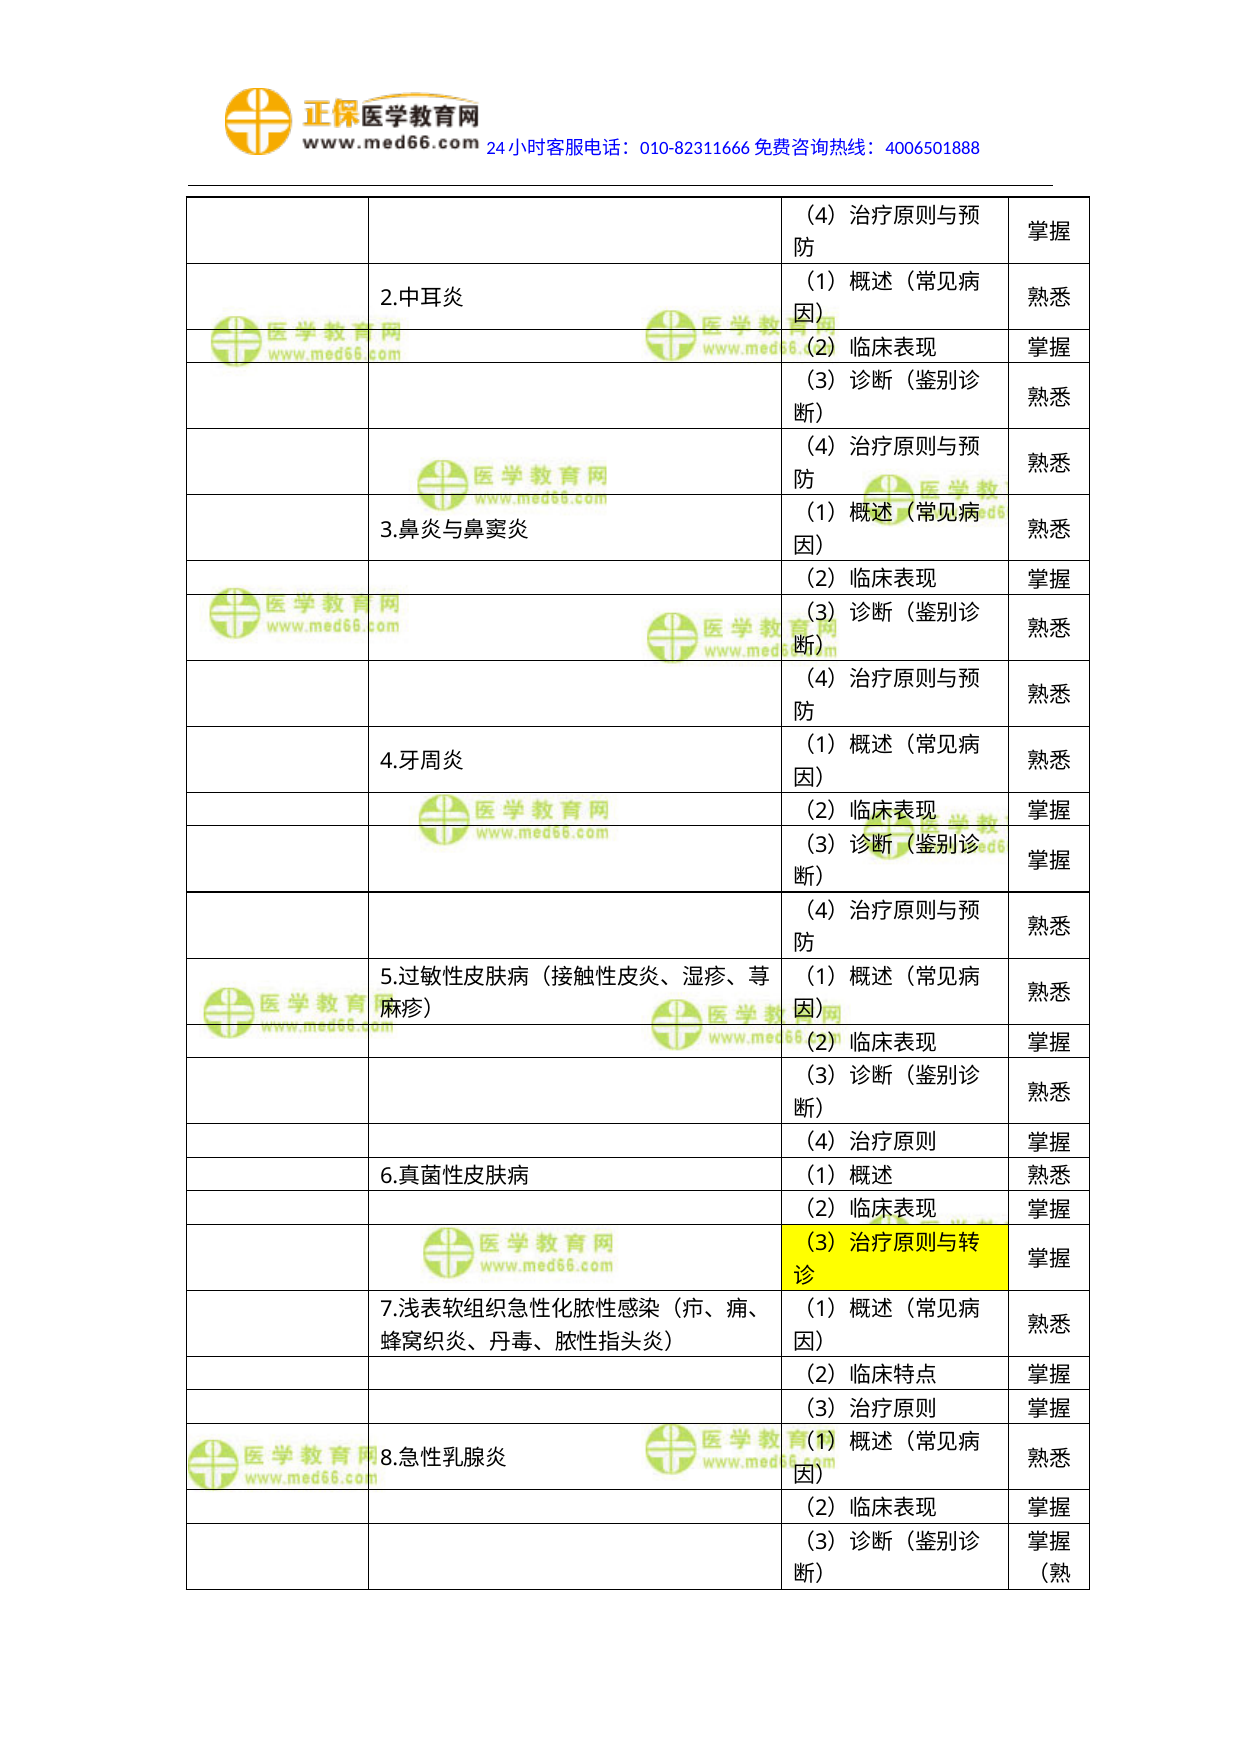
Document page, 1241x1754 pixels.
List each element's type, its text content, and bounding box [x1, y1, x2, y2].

table_cell 2.中耳炎 [369, 264, 781, 328]
table_cell 掌握 [1009, 561, 1089, 594]
table_cell [369, 893, 781, 957]
table_cell 掌握 [1009, 1357, 1089, 1389]
table_cell 4.牙周炎 [369, 727, 781, 792]
table_cell [187, 1390, 368, 1423]
table_cell 3.鼻炎与鼻窦炎 [369, 495, 781, 560]
table_cell 6.真菌性皮肤病 [369, 1158, 781, 1190]
table_cell 掌握 [1009, 1025, 1089, 1057]
table_cell [369, 363, 781, 428]
table_cell [369, 561, 781, 594]
table_cell （3）诊断（鉴别诊断） [782, 1058, 1008, 1123]
table_cell （2）临床表现 [782, 1191, 1008, 1224]
table_cell （3）诊断（鉴别诊断） [782, 826, 1008, 891]
table_cell 掌握 [1009, 793, 1089, 825]
table_cell （1）概述（常见病因） [782, 959, 1008, 1023]
table_cell [369, 1390, 781, 1423]
table_cell [369, 1524, 781, 1588]
table_cell （1）概述 [782, 1158, 1008, 1190]
table_cell [187, 793, 368, 825]
table_cell （4）治疗原则与预防 [782, 661, 1008, 726]
table_cell [369, 1025, 781, 1057]
table_cell 掌握 [1009, 1124, 1089, 1157]
table_cell 熟悉 [1009, 495, 1089, 560]
table_cell [187, 595, 368, 660]
table_cell 熟悉 [1009, 264, 1089, 328]
table_cell 熟悉 [1009, 1058, 1089, 1123]
table_cell 掌握 [1009, 1390, 1089, 1423]
table_cell [369, 1191, 781, 1224]
table_cell （2）临床表现 [782, 1490, 1008, 1522]
table_cell [187, 1025, 368, 1057]
table_cell [187, 661, 368, 726]
table_cell [187, 959, 368, 1023]
table_cell [187, 561, 368, 594]
table_cell [187, 1291, 368, 1356]
table_cell [369, 198, 781, 262]
table_cell 熟悉 [1009, 1291, 1089, 1356]
table_cell （4）治疗原则 [782, 1124, 1008, 1157]
table_cell [187, 1490, 368, 1522]
table_cell 熟悉 [1009, 1424, 1089, 1489]
table_cell （3）诊断（鉴别诊断） [782, 363, 1008, 428]
table_cell [187, 264, 368, 328]
table_cell 掌握 [1009, 1191, 1089, 1224]
picture [225, 88, 486, 155]
table_cell [187, 1225, 368, 1290]
table_cell （1）概述（常见病因） [782, 727, 1008, 792]
table_cell 熟悉 [1009, 429, 1089, 494]
table_cell 5.过敏性皮肤病（接触性皮炎、湿疹、荨麻疹） [369, 959, 781, 1023]
table_cell [369, 1490, 781, 1522]
table_cell 熟悉 [1009, 661, 1089, 726]
table_cell [187, 1124, 368, 1157]
table_cell （3）治疗原则 [782, 1390, 1008, 1423]
table_cell [369, 826, 781, 891]
table_cell [187, 826, 368, 891]
table_cell 熟悉 [1009, 595, 1089, 660]
table_cell [187, 495, 368, 560]
table_cell 掌握 [1009, 330, 1089, 362]
table_cell [187, 198, 368, 262]
table_cell [187, 1158, 368, 1190]
table_cell [369, 1058, 781, 1123]
table_cell 熟悉 [1009, 1158, 1089, 1190]
table_cell [369, 330, 781, 362]
table_cell [187, 893, 368, 957]
table_cell [187, 1058, 368, 1123]
table_cell [187, 363, 368, 428]
table_cell [369, 1225, 781, 1290]
table_cell 7.浅表软组织急性化脓性感染（疖、痈、蜂窝织炎、丹毒、脓性指头炎） [369, 1291, 781, 1356]
table_cell 掌握 [1009, 1225, 1089, 1290]
table_cell 熟悉 [1009, 363, 1089, 428]
table_cell （2）临床表现 [782, 793, 1008, 825]
table_cell （3）诊断（鉴别诊断） [782, 595, 1008, 660]
table_cell [187, 1424, 368, 1489]
table_cell （3）诊断（鉴别诊断） [782, 1524, 1008, 1588]
table_cell 掌握 [1009, 198, 1089, 262]
table_cell [369, 429, 781, 494]
table_cell [187, 1357, 368, 1389]
table_cell （1）概述（常见病因） [782, 495, 1008, 560]
table_cell 8.急性乳腺炎 [369, 1424, 781, 1489]
table_cell [187, 330, 368, 362]
table_cell （2）临床特点 [782, 1357, 1008, 1389]
table_cell （2）临床表现 [782, 330, 1008, 362]
table_cell （1）概述（常见病因） [782, 1291, 1008, 1356]
table_cell [187, 1191, 368, 1224]
table_cell （2）临床表现 [782, 1025, 1008, 1057]
table_cell 掌握 [1009, 1490, 1089, 1522]
table_cell [369, 595, 781, 660]
table_cell （4）治疗原则与预防 [782, 429, 1008, 494]
table_cell （1）概述（常见病因） [782, 264, 1008, 328]
table_cell 掌握（熟悉） [1009, 1524, 1089, 1588]
table_cell [187, 429, 368, 494]
table_cell 熟悉 [1009, 959, 1089, 1023]
table_cell 熟悉 [1009, 727, 1089, 792]
table_cell [369, 793, 781, 825]
table_cell （4）治疗原则与预防 [782, 893, 1008, 957]
table_cell 掌握 [1009, 826, 1089, 891]
table_cell （2）临床表现 [782, 561, 1008, 594]
table_cell [187, 727, 368, 792]
table_cell （1）概述（常见病因） [782, 1424, 1008, 1489]
table_cell [369, 1357, 781, 1389]
table_cell [369, 661, 781, 726]
table_cell （3）治疗原则与转诊 [782, 1225, 1008, 1290]
table_cell （4）治疗原则与预防 [782, 198, 1008, 262]
table_cell [187, 1524, 368, 1588]
table_cell [369, 1124, 781, 1157]
table_cell 熟悉 [1009, 893, 1089, 957]
